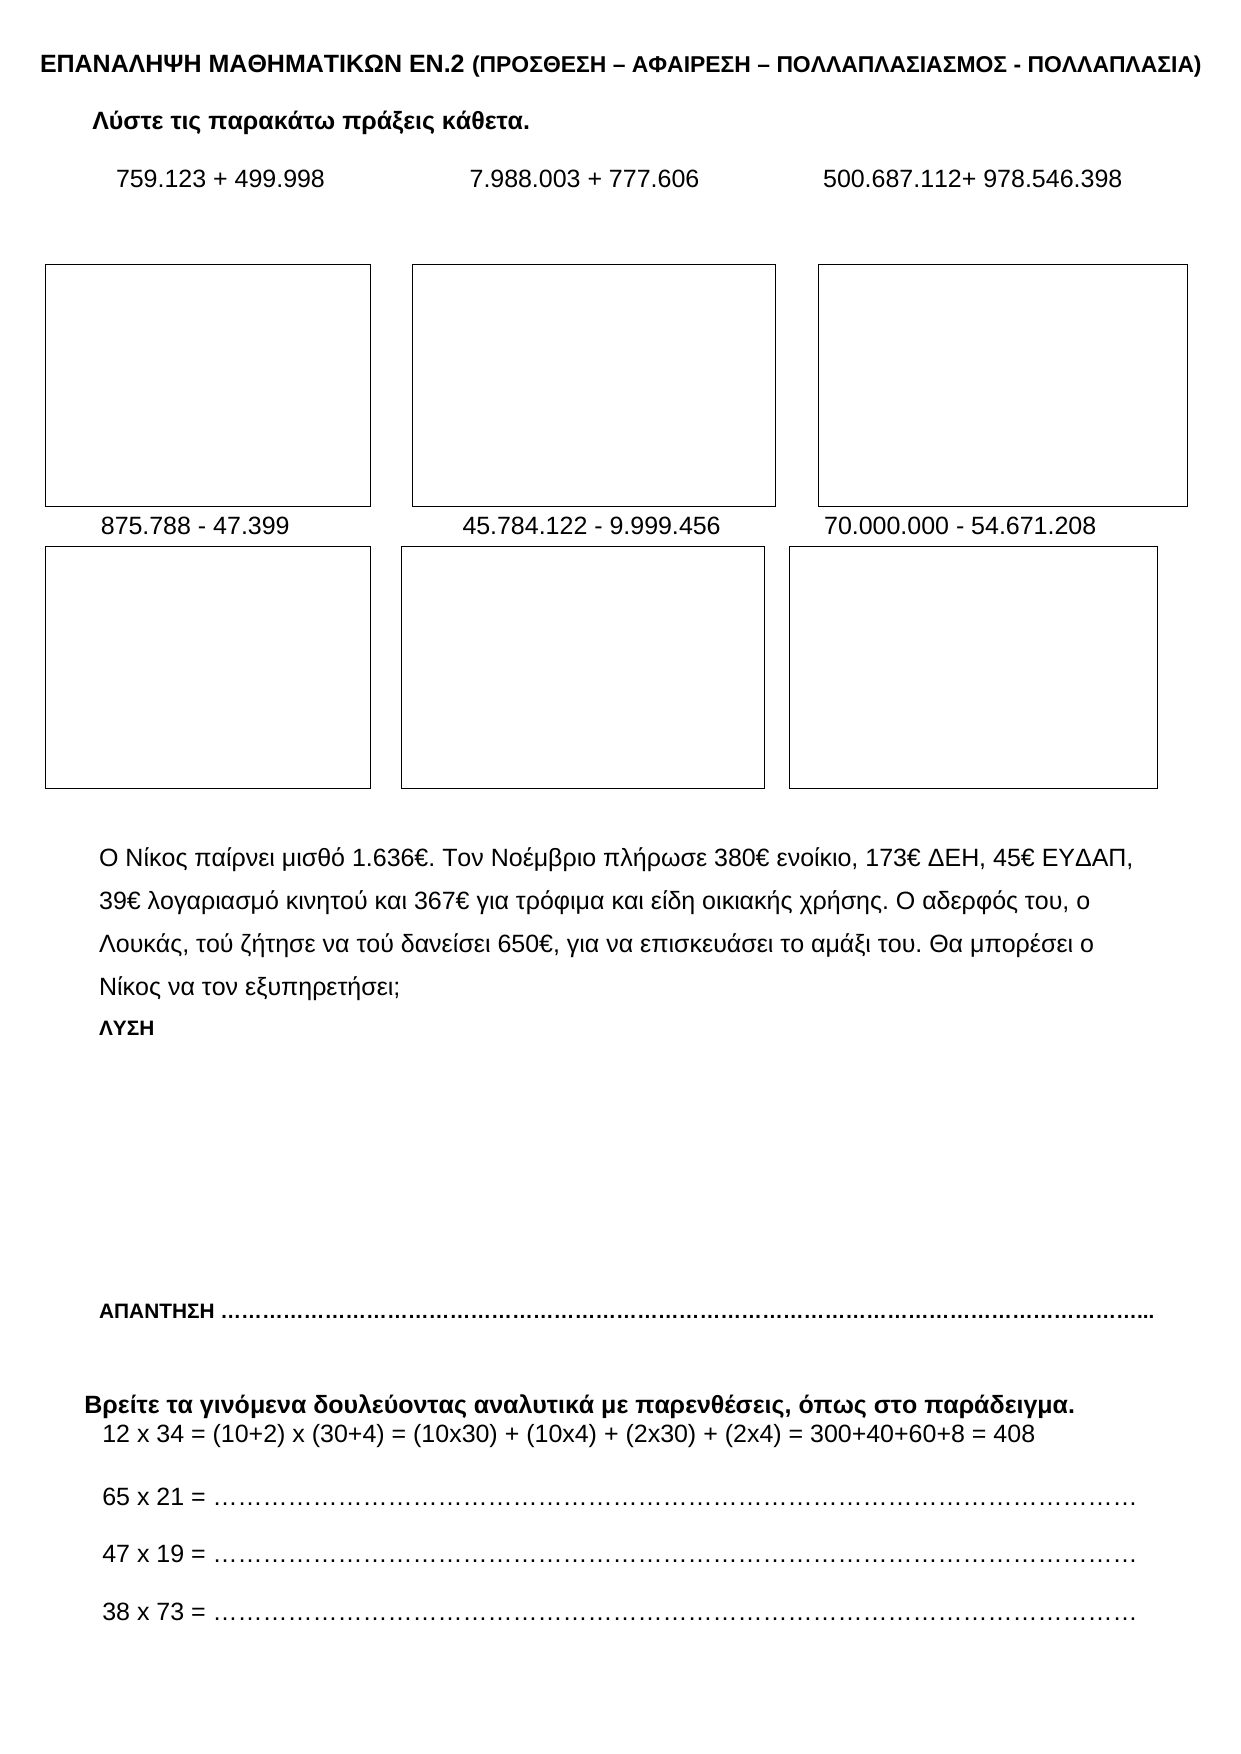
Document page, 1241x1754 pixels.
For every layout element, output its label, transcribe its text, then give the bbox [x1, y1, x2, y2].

text ΛΥΣΗ [99, 1015, 1147, 1039]
table_header 12 x 34 = (10+2) x (30+4) = (10x30) + (10x4) + (2x30) + (2x4) = 300+40+60+8 = 408 [76, 1419, 1164, 1482]
table_header 7.988.003 + 777.606 [443, 164, 797, 193]
table_cell 38 x 73 = ………………………………………………………………………………………………… [76, 1597, 1164, 1625]
table_cell 47 x 19 = ………………………………………………………………………………………………… [76, 1539, 1164, 1597]
text Ο Νίκος παίρνει μισθό 1.636€. Τον Νοέμβριο πλήρωσε 380€ ενοίκιο, 173€ ΔΕΗ, 45€ ΕΥΔΑΠ, 39€ λογαριασμό κινητού και 367€ για τρόφιμα και είδη οικιακής χρήσης. Ο αδερφός του, ο Λουκάς, τού ζήτησε να τού δανείσει 650€, για να επισκευάσει το αμάξι του. Θα μπορέσει ο Νίκος να τον εξυπηρετήσει; [99, 843, 1147, 1001]
table_header 45.784.122 - 9.999.456 [451, 511, 813, 539]
table_header 759.123 + 499.998 [90, 164, 443, 193]
table_header 70.000.000 - 54.671.208 [813, 511, 1174, 539]
text ΑΠΑΝΤΗΣΗ ……………………………………………………………………………………………………………………... [99, 1299, 1192, 1323]
table_header 875.788 - 47.399 [89, 511, 451, 539]
table_cell 65 x 21 = ………………………………………………………………………………………………… [76, 1482, 1164, 1539]
table_header 500.687.112+ 978.546.398 [797, 164, 1151, 193]
text ΕΠΑΝΑΛΗΨΗ ΜΑΘΗΜΑΤΙΚΩΝ ΕΝ.2 (ΠΡΟΣΘΕΣΗ – ΑΦΑΙΡΕΣΗ – ΠΟΛΛΑΠΛΑΣΙΑΣΜΟΣ - ΠΟΛΛΑΠΛΑΣΙΑ) [40, 49, 1236, 78]
text Βρείτε τα γινόμενα δουλεύοντας αναλυτικά με παρενθέσεις, όπως στο παράδειγμα. [84, 1390, 1192, 1419]
text Λύστε τις παρακάτω πράξεις κάθετα. [92, 106, 1053, 135]
